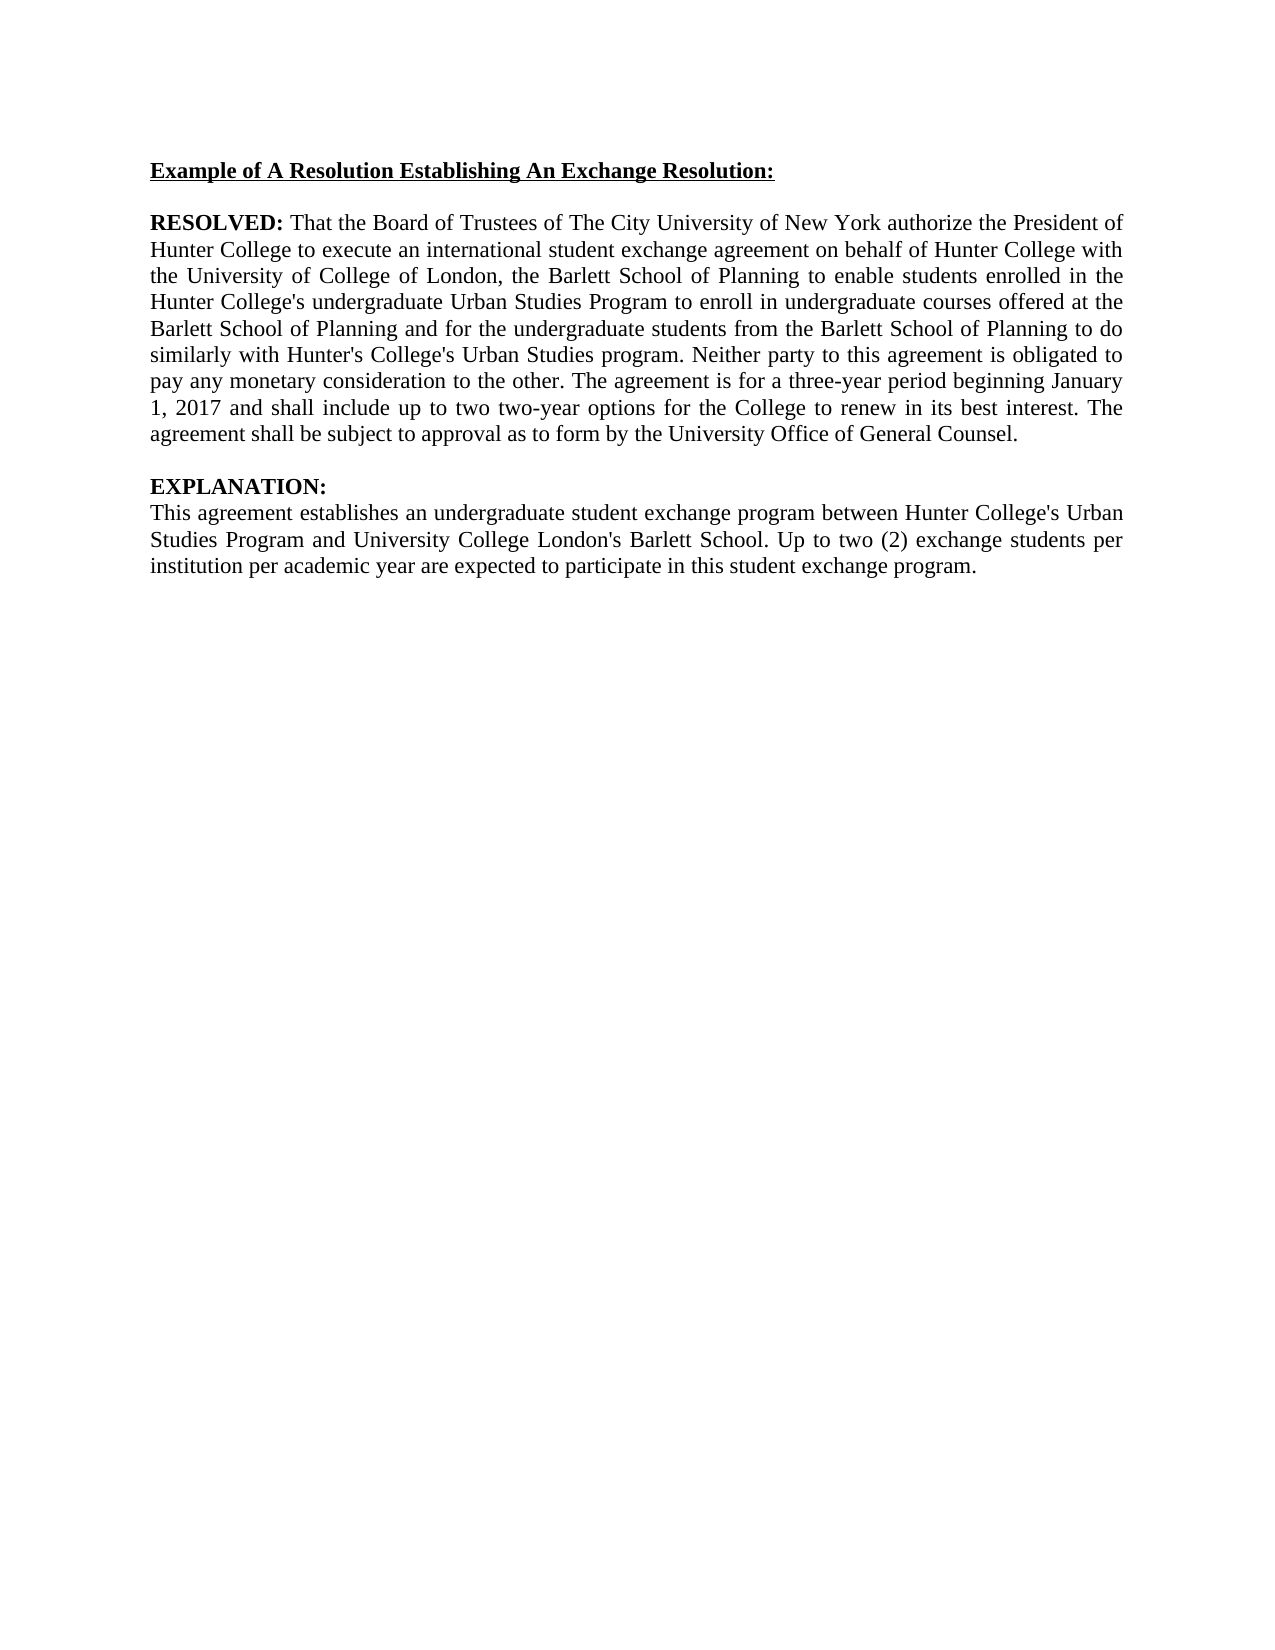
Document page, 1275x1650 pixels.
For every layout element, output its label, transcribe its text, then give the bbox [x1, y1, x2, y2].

text This agreement establishes an undergraduate student exchange program between Hunter College's Urban Studies Program and University College London's Barlett School. Up to two (2) exchange students per institution per academic year are expected to participate in this student exchange program. [150, 499, 1125, 578]
text EXPLANATION: [150, 473, 1125, 499]
text RESOLVED: That the Board of Trustees of The City University of New York authorize the President of Hunter College to execute an international student exchange agreement on behalf of Hunter College with the University of College of London, the Barlett School of Planning to enable students enrolled in the Hunter College's undergraduate Urban Studies Program to enroll in undergraduate courses offered at the Barlett School of Planning and for the undergraduate students from the Barlett School of Planning to do similarly with Hunter's College's Urban Studies program. Neither party to this agreement is obligated to pay any monetary consideration to the other. The agreement is for a three-year period beginning January 1, 2017 and shall include up to two two-year options for the College to renew in its best interest. The agreement shall be subject to approval as to form by the University Office of General Counsel. [150, 209, 1125, 447]
text Example of A Resolution Establishing An Exchange Resolution: [150, 157, 1125, 183]
